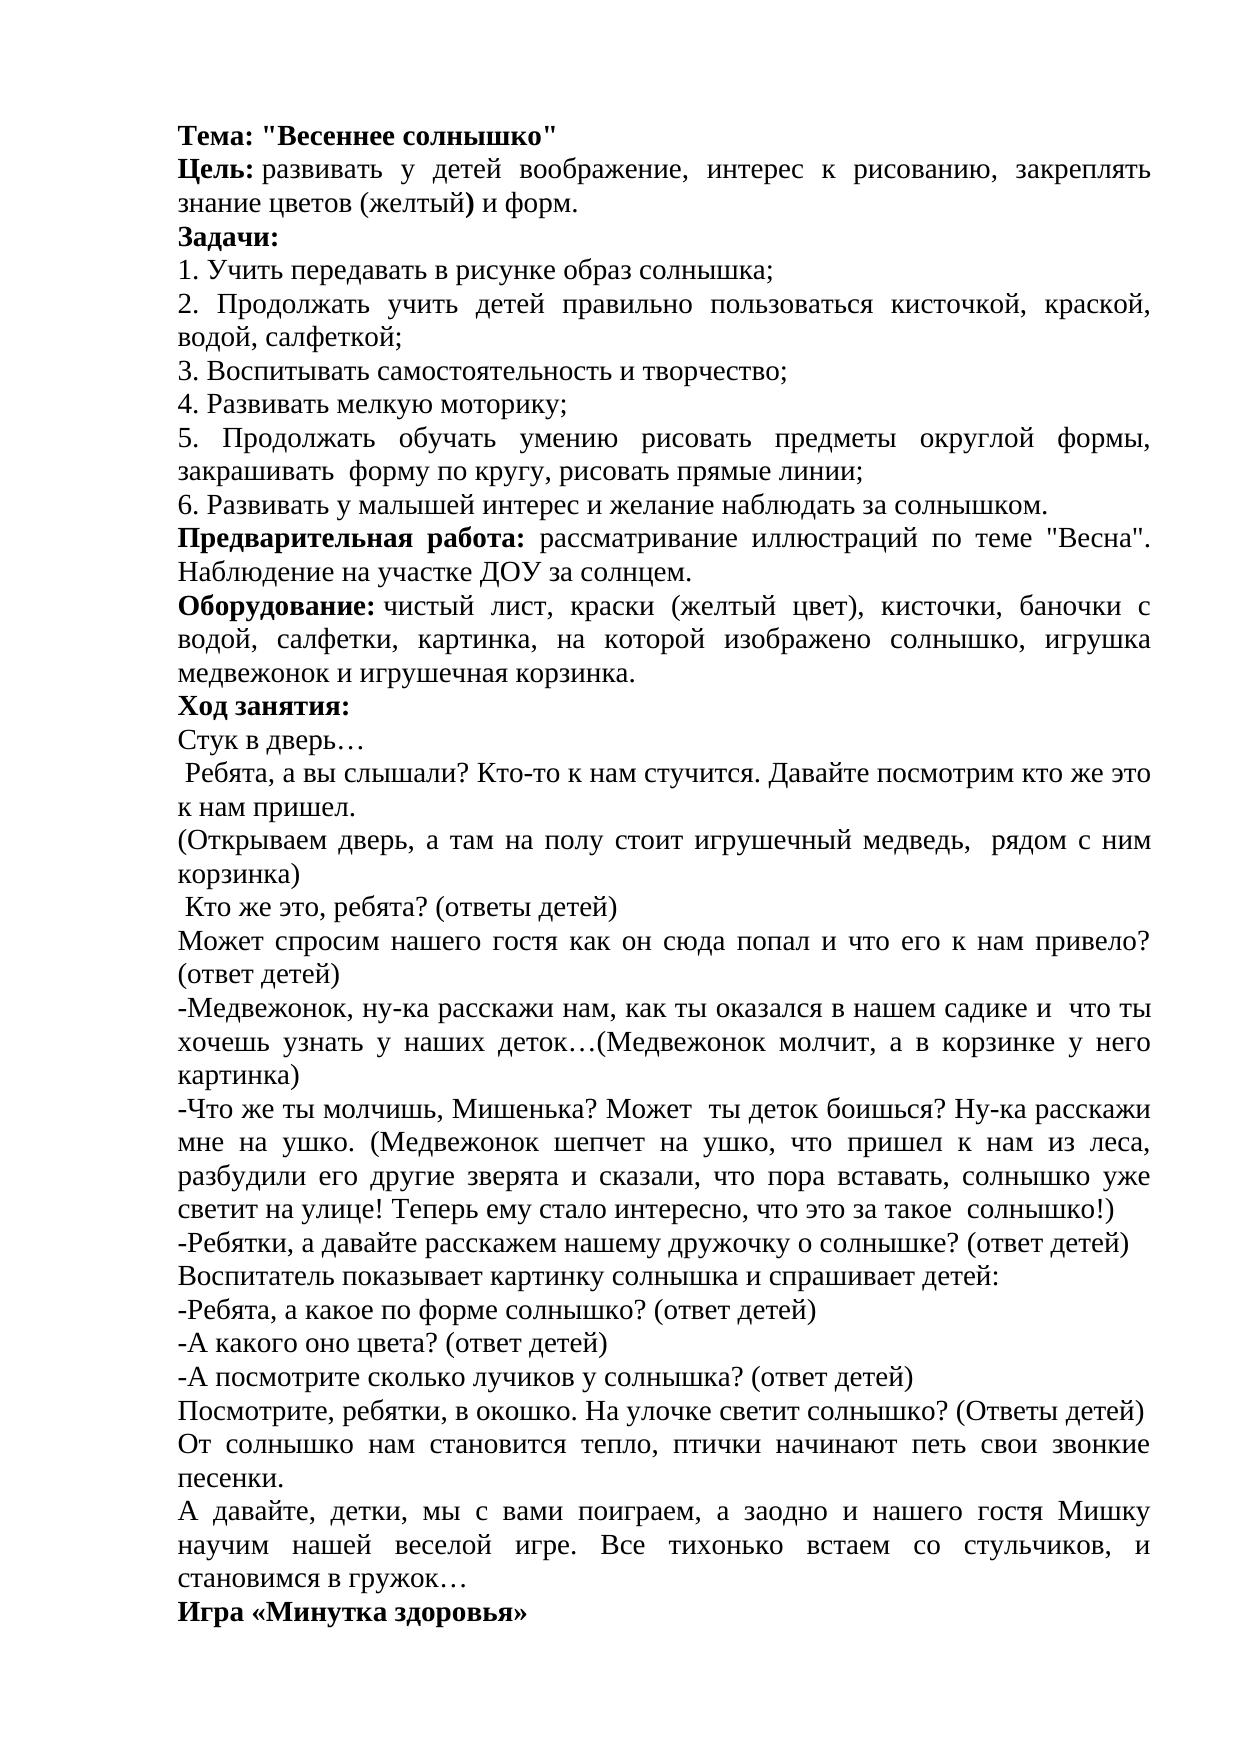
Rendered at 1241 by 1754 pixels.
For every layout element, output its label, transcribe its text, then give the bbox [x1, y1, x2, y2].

text Тема: "Весеннее солнышко" [177, 118, 1152, 152]
text 1. Учить передавать в рисунке образ солнышка; [177, 252, 1152, 286]
text Посмотрите, ребятки, в окошко. На улочке светит солнышко? (Ответы детей) [177, 1393, 1152, 1426]
text Ребята, а вы слышали? Кто-то к нам стучится. Давайте посмотрим кто же это к нам пришел. [177, 755, 1152, 822]
text -А посмотрите сколько лучиков у солнышка? (ответ детей) [177, 1359, 1152, 1393]
text Оборудование: чистый лист, краски (желтый цвет), кисточки, баночки с водой, салфетки, картинка, на которой изображено солнышко, игрушка медвежонок и игрушечная корзинка. [177, 588, 1152, 688]
text Может спросим нашего гостя как он сюда попал и что его к нам привело?(ответ детей) [177, 923, 1152, 990]
text Предварительная работа: рассматривание иллюстраций по теме "Весна". Наблюдение на участке ДОУ за солнцем. [177, 521, 1152, 588]
text Воспитатель показывает картинку солнышка и спрашивает детей: [177, 1258, 1152, 1292]
text (Открываем дверь, а там на полу стоит игрушечный медведь, рядом с ним корзинка) [177, 822, 1152, 889]
text От солнышко нам становится тепло, птички начинают петь свои звонкие песенки. [177, 1426, 1152, 1493]
text Цель: развивать у детей воображение, интерес к рисованию, закреплять знание цветов (желтый) и форм. [177, 152, 1152, 219]
text Кто же это, ребята? (ответы детей) [177, 889, 1152, 923]
text Игра «Минутка здоровья» [177, 1594, 1152, 1627]
text 2. Продолжать учить детей правильно пользоваться кисточкой, краской, водой, салфеткой; [177, 286, 1152, 353]
text 6. Развивать у малышей интерес и желание наблюдать за солнышком. [177, 487, 1152, 521]
text -Ребята, а какое по форме солнышко? (ответ детей) [177, 1292, 1152, 1326]
text 4. Развивать мелкую моторику; [177, 386, 1152, 420]
text 3. Воспитывать самостоятельность и творчество; [177, 353, 1152, 386]
text -Ребятки, а давайте расскажем нашему дружочку о солнышке? (ответ детей) [177, 1225, 1152, 1258]
text -А какого оно цвета? (ответ детей) [177, 1326, 1152, 1359]
text А давайте, детки, мы с вами поиграем, а заодно и нашего гостя Мишку научим нашей веселой игре. Все тихонько встаем со стульчиков, и становимся в гружок… [177, 1493, 1152, 1594]
text Ход занятия: [177, 688, 1152, 722]
text -Медвежонок, ну-ка расскажи нам, как ты оказался в нашем садике и что ты хочешь узнать у наших деток…(Медвежонок молчит, а в корзинке у него картинка) [177, 990, 1152, 1091]
text Стук в дверь… [177, 722, 1152, 755]
text Задачи: [177, 219, 1152, 252]
text 5. Продолжать обучать умению рисовать предметы округлой формы, закрашивать форму по кругу, рисовать прямые линии; [177, 420, 1152, 487]
text -Что же ты молчишь, Мишенька? Может ты деток боишься? Ну-ка расскажи мне на ушко. (Медвежонок шепчет на ушко, что пришел к нам из леса, разбудили его другие зверята и сказали, что пора вставать, солнышко уже светит на улице! Теперь ему стало интересно, что это за такое солнышко!) [177, 1091, 1152, 1225]
